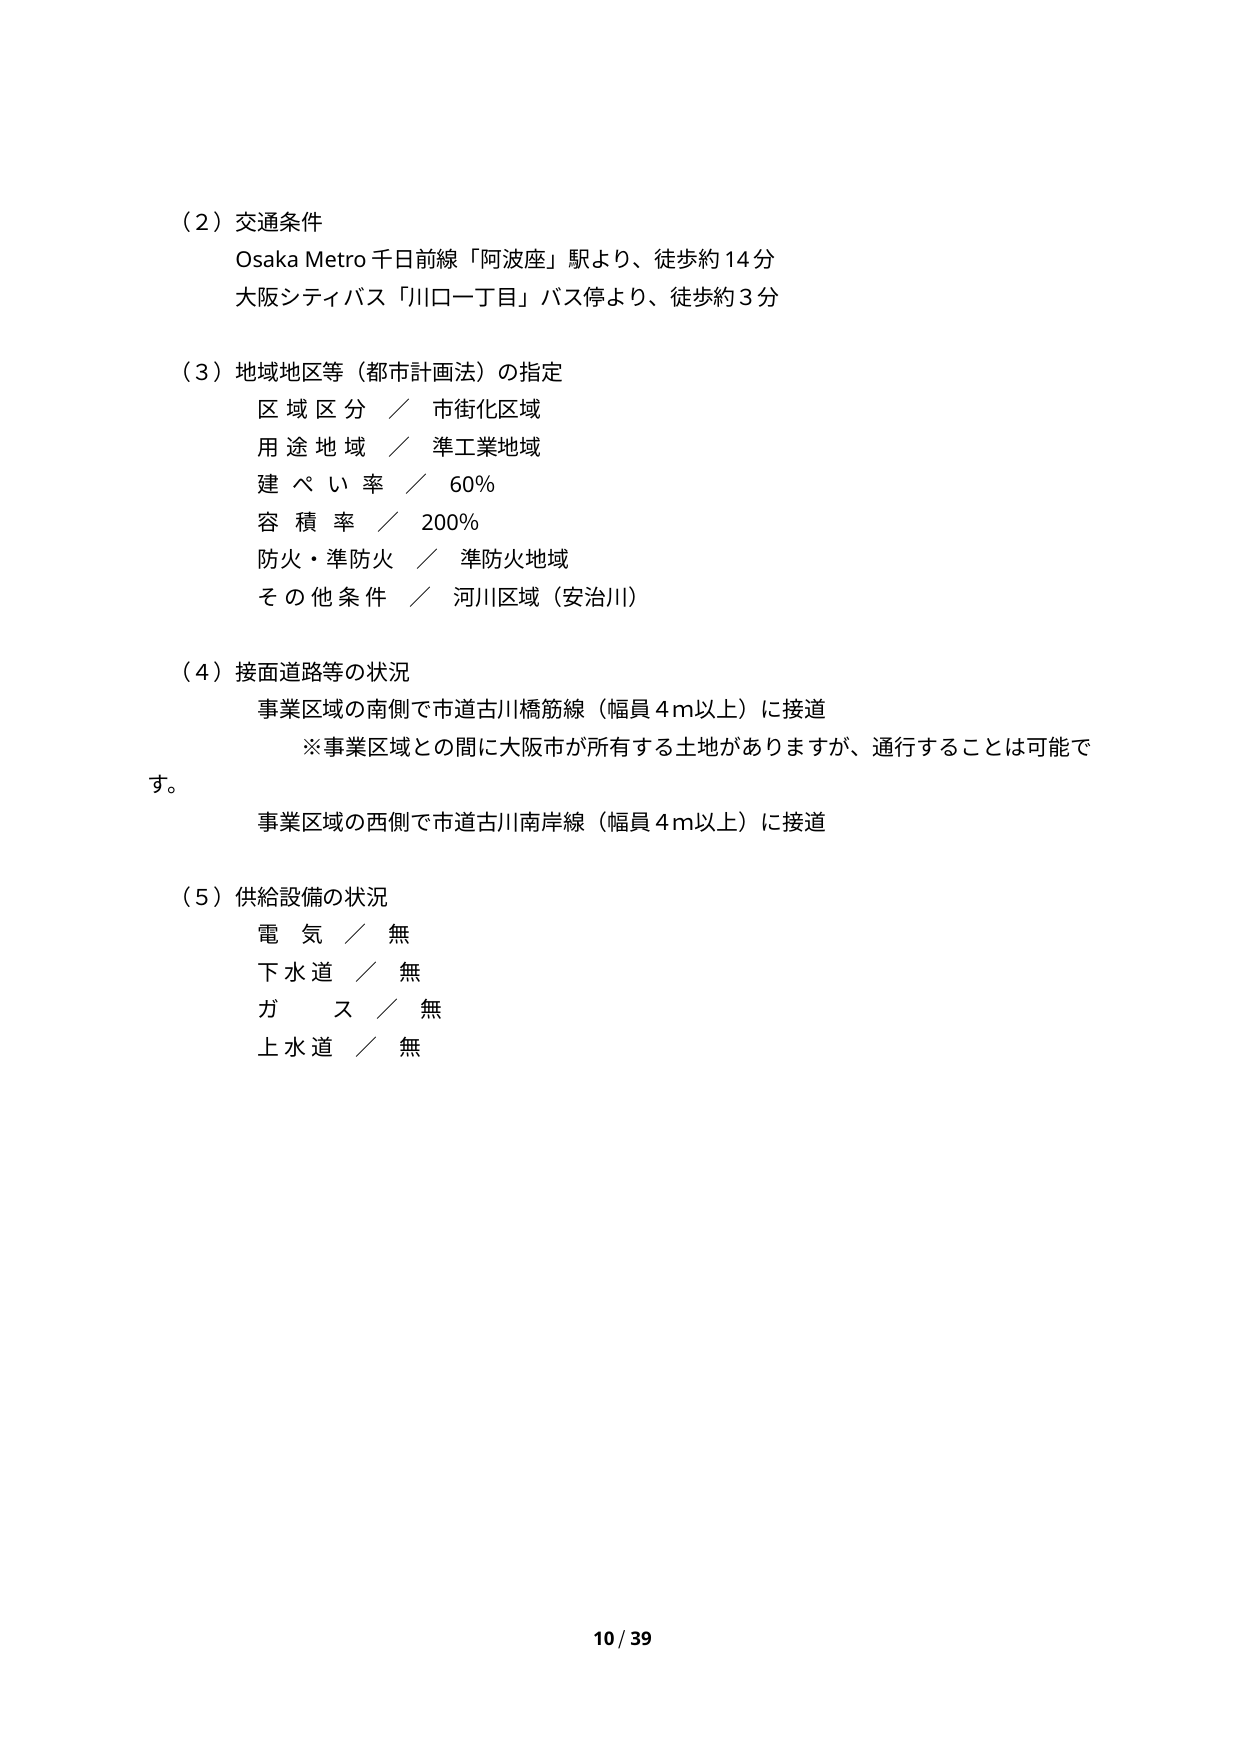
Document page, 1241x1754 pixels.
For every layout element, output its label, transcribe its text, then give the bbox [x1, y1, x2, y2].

text （５）供給設備の状況 [148, 877, 1092, 914]
text 事業区域の南側で市道古川橋筋線（幅員４ｍ以上）に接道 [148, 689, 1092, 727]
text ※事業区域との間に大阪市が所有する土地がありますが、通行することは可能です。 [148, 727, 1092, 802]
text （３）地域地区等（都市計画法）の指定 [148, 352, 1092, 389]
text 上水道 ／ 無 [148, 1027, 1092, 1064]
text 電気 ／ 無 [148, 914, 1092, 952]
text Osaka Metro千日前線「阿波座」駅より、徒歩約14分 [148, 239, 1092, 277]
text 防火・準防火 ／ 準防火地域 [148, 539, 1092, 577]
text 下水道 ／ 無 [148, 952, 1092, 989]
text その他条件 ／ 河川区域（安治川） [148, 577, 1092, 614]
text ガス ／ 無 [148, 989, 1092, 1027]
text 事業区域の西側で市道古川南岸線（幅員４ｍ以上）に接道 [148, 802, 1092, 839]
text 用途地域 ／ 準工業地域 [148, 427, 1092, 464]
text （４）接面道路等の状況 [148, 652, 1092, 689]
text 容積率 ／ 200％ [148, 502, 1092, 539]
text 大阪シティバス「川口一丁目」バス停より、徒歩約３分 [148, 277, 1092, 314]
text 建ぺい率 ／ 60％ [148, 464, 1092, 502]
text 区域区分 ／ 市街化区域 [148, 389, 1092, 427]
text （２）交通条件 [148, 202, 1092, 239]
